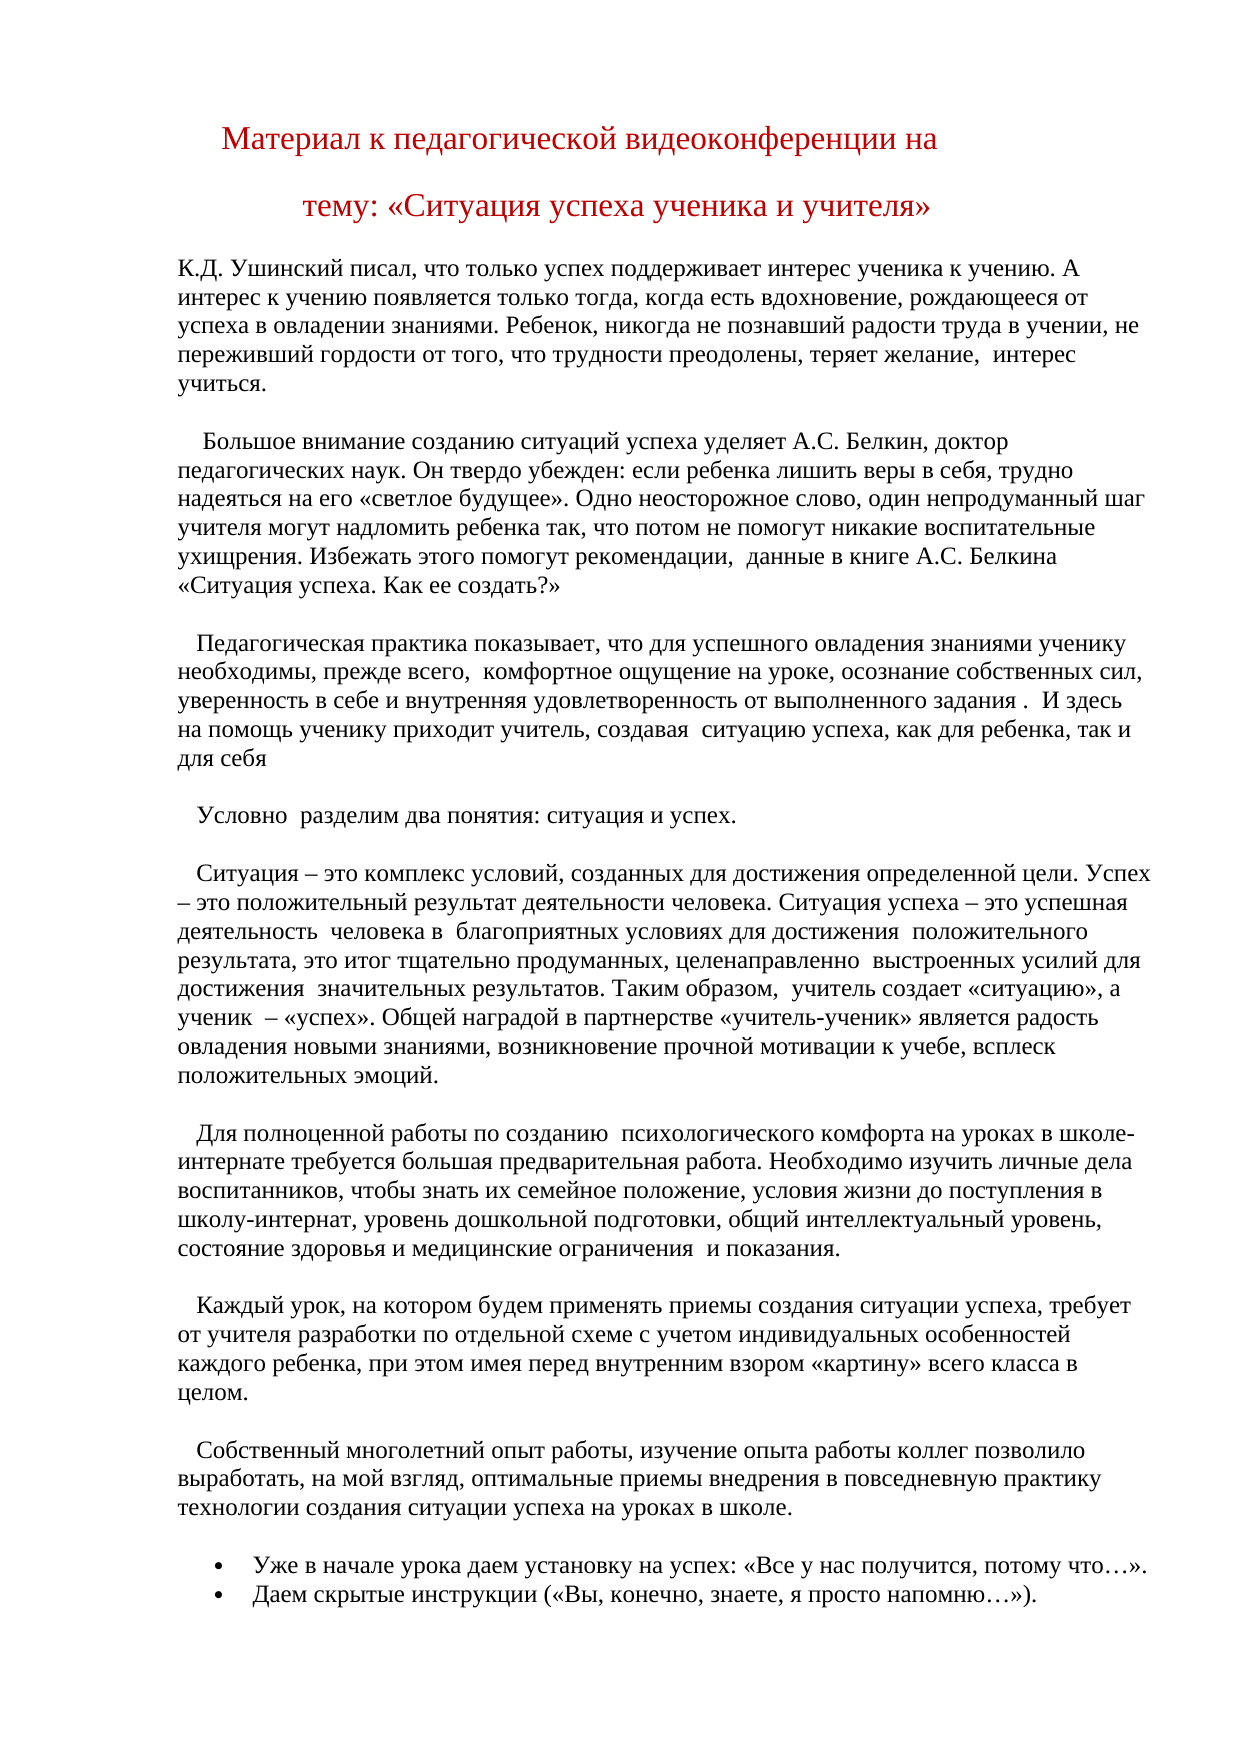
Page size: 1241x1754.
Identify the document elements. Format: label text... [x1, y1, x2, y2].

text Собственный многолетний опыт работы, изучение опыта работы коллег позволило выработать, на мой взгляд, оптимальные приемы внедрения в повседневную практику технологии создания ситуации успеха на уроках в школе. [177, 1435, 1152, 1521]
text К.Д. Ушинский писал, что только успех поддерживает интерес ученика к учению. А интерес к учению появляется только тогда, когда есть вдохновение, рождающееся от успеха в овладении знаниями. Ребенок, никогда не познавший радости труда в учении, не переживший гордости от того, что трудности преодолены, теряет желание, интерес учиться. [177, 253, 1152, 397]
text Материал к педагогической видеоконференции на [177, 118, 1152, 156]
list Уже в начале урока даем установку на успех: «Все у нас получится, потому что…». [215, 1550, 1152, 1579]
text Большое внимание созданию ситуаций успеха уделяет А.С. Белкин, доктор педагогических наук. Он твердо убежден: если ребенка лишить веры в себя, трудно надеяться на его «светлое будущее». Одно неосторожное слово, один непродуманный шаг учителя могут надломить ребенка так, что потом не помогут никакие воспитательные ухищрения. Избежать этого помогут рекомендации, данные в книге А.С. Белкина «Ситуация успеха. Как ее создать?» [177, 426, 1152, 598]
text Для полноценной работы по созданию психологического комфорта на уроках в школе-интернате требуется большая предварительная работа. Необходимо изучить личные дела воспитанников, чтобы знать их семейное положение, условия жизни до поступления в школу-интернат, уровень дошкольной подготовки, общий интеллектуальный уровень, состояние здоровья и медицинские ограничения и показания. [177, 1118, 1152, 1261]
text Педагогическая практика показывает, что для успешного овладения знаниями ученику необходимы, прежде всего, комфортное ощущение на уроке, осознание собственных сил, уверенность в себе и внутренняя удовлетворенность от выполненного задания . И здесь на помощь ученику приходит учитель, создавая ситуацию успеха, как для ребенка, так и для себя [177, 628, 1152, 771]
text тему: «Ситуация успеха ученика и учителя» [177, 186, 1152, 224]
list Даем скрытые инструкции («Вы, конечно, знаете, я просто напомню…»). [215, 1579, 1152, 1608]
text Условно разделим два понятия: ситуация и успех. [177, 801, 1152, 829]
text Каждый урок, на котором будем применять приемы создания ситуации успеха, требует от учителя разработки по отдельной схеме с учетом индивидуальных особенностей каждого ребенка, при этом имея перед внутренним взором «картину» всего класса в целом. [177, 1291, 1152, 1406]
text Ситуация – это комплекс условий, созданных для достижения определенной цели. Успех – это положительный результат деятельности человека. Ситуация успеха – это успешная деятельность человека в благоприятных условиях для достижения положительного результата, это итог тщательно продуманных, целенаправленно выстроенных усилий для достижения значительных результатов. Таким образом, учитель создает «ситуацию», а ученик – «успех». Общей наградой в партнерстве «учитель-ученик» является радость овладения новыми знаниями, возникновение прочной мотивации к учебе, всплеск положительных эмоций. [177, 858, 1152, 1088]
